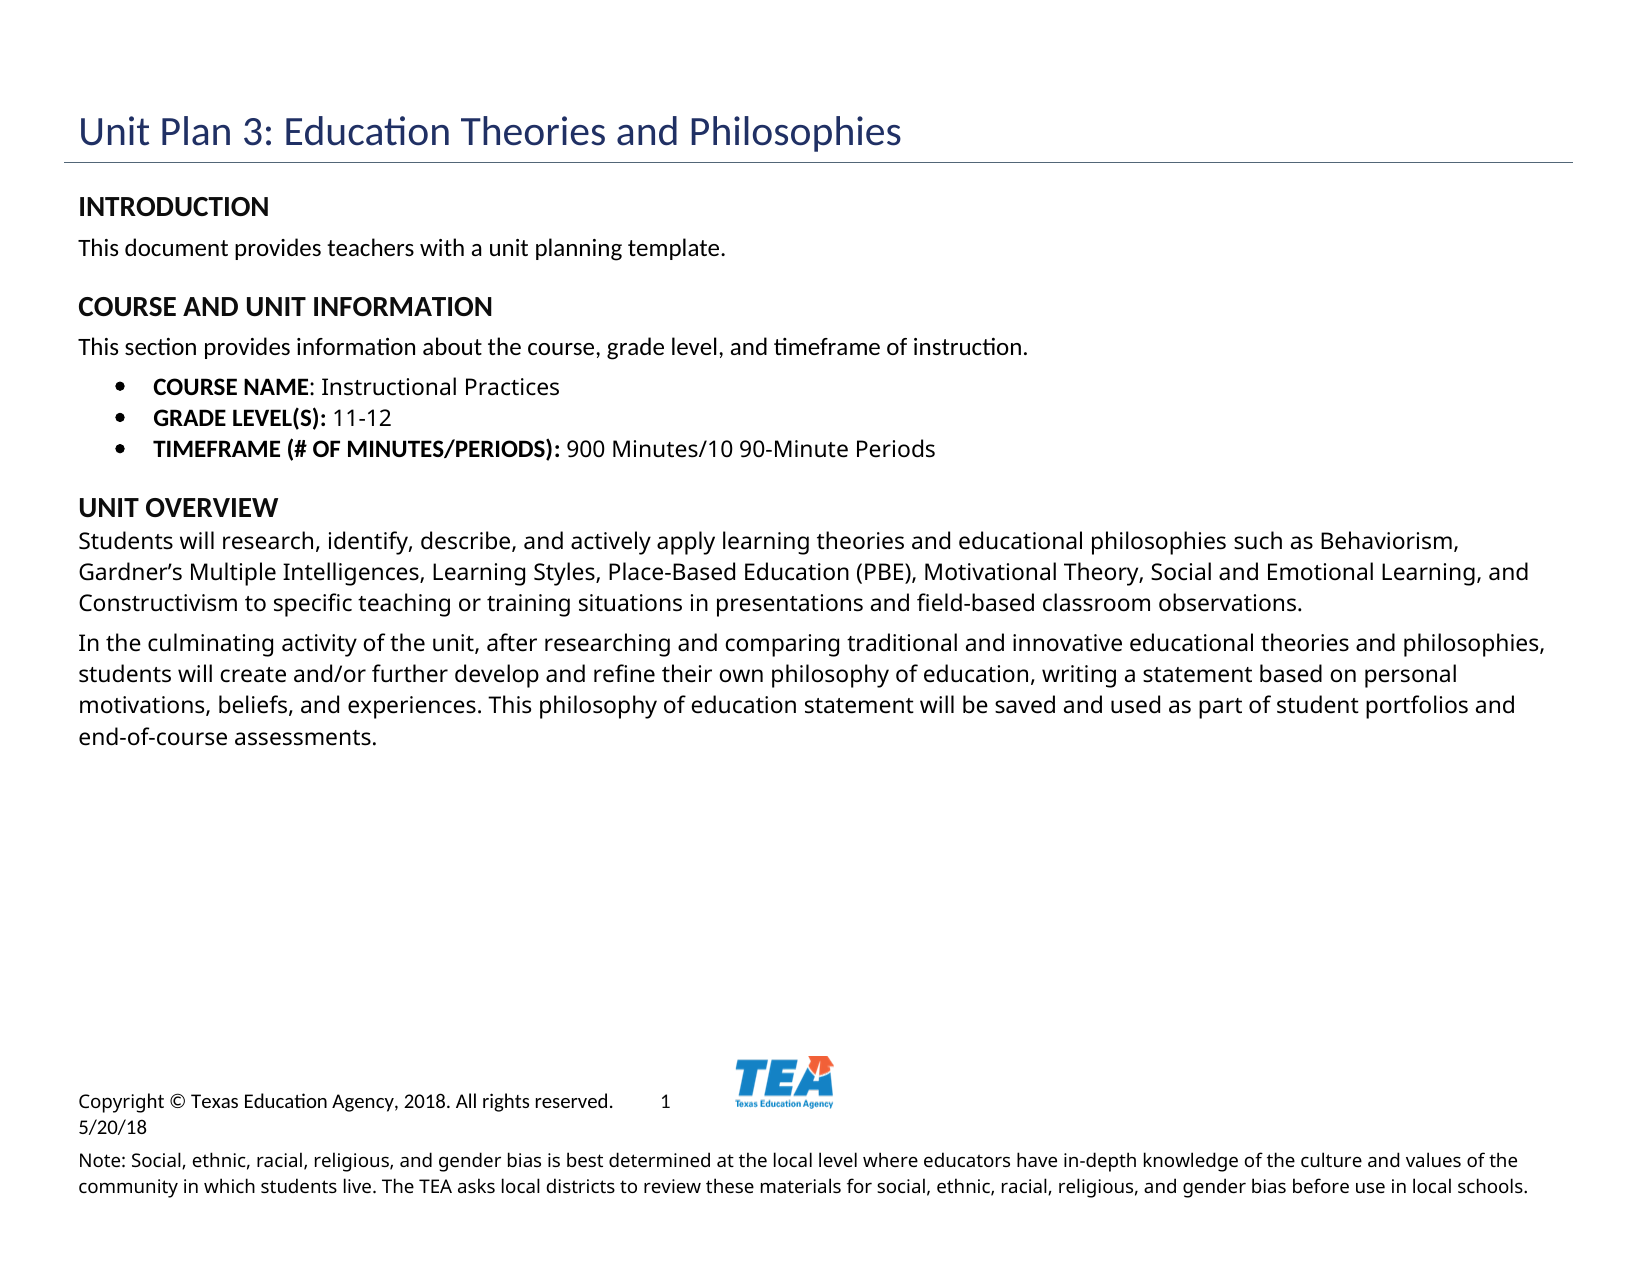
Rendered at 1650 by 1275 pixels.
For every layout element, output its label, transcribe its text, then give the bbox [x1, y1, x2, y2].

subtitle Unit Overview [78, 489, 1557, 525]
text This document provides teachers with a unit planning template. [78, 232, 1557, 263]
picture [735, 1056, 834, 1109]
text Students will research, identify, describe, and actively apply learning theories and educational philosophies such as Behaviorism, Gardner’s Multiple Intelligences, Learning Styles, Place-Based Education (PBE), Motivational Theory, Social and Emotional Learning, and Constructivism to specific teaching or training situations in presentations and field-based classroom observations. [78, 525, 1557, 618]
title Unit Plan 3: Education Theories and Philosophies [64, 105, 1572, 162]
text This section provides information about the course, grade level, and timeframe of instruction. [78, 332, 1557, 362]
subtitle Introduction [78, 188, 1557, 224]
subtitle Course and Unit Information [78, 288, 1557, 323]
text In the culminating activity of the unit, after researching and comparing traditional and innovative educational theories and philosophies, students will create and/or further develop and refine their own philosophy of education, writing a statement based on personal motivations, beliefs, and experiences. This philosophy of education statement will be saved and used as part of student portfolios and end-of-course assessments. [78, 627, 1557, 752]
list Grade Level(s): 11-12 [116, 402, 1557, 433]
list TimeFrame (# of Minutes/Periods): 900 Minutes/10 90-Minute Periods [116, 433, 1557, 464]
list Course Name: Instructional Practices [116, 370, 1557, 402]
